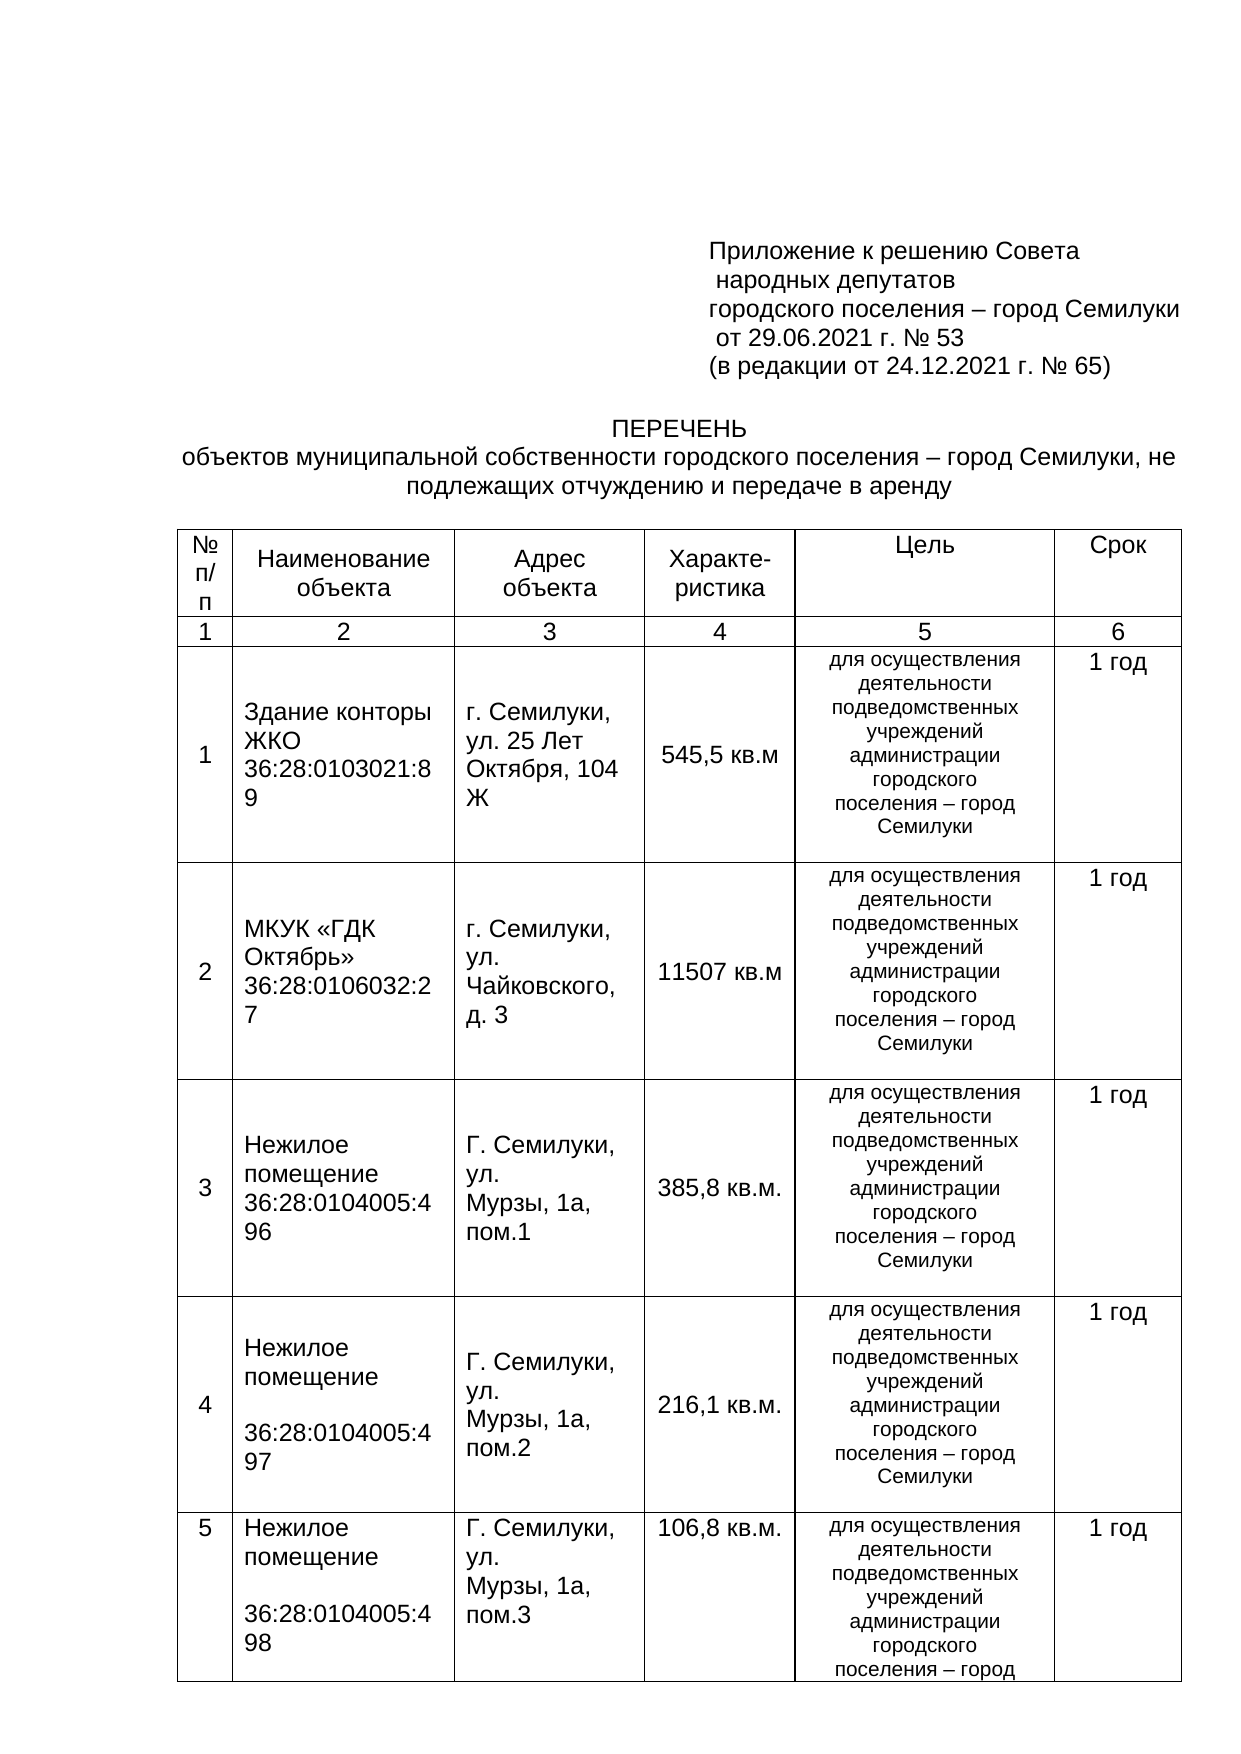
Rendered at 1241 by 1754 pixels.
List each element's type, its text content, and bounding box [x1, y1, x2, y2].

table_header Срок [1055, 530, 1181, 616]
table_cell 2 [178, 863, 232, 1079]
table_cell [796, 1513, 1054, 1681]
table_cell г. Семилуки, ул. Чайковского, д. 3 [455, 863, 644, 1079]
table_cell для осуществления деятельности подведомственных учреждений администрации городского поселения – город Семилуки [796, 1080, 1054, 1296]
table_cell 11507 кв.м [645, 863, 794, 1079]
text народных депутатов [177, 265, 1181, 294]
table_cell 4 [178, 1297, 232, 1512]
table_cell 1 год [1055, 863, 1181, 1079]
table_cell г. Семилуки, ул. 25 Лет Октября, 104 Ж [455, 647, 644, 862]
table_cell МКУК «ГДК Октябрь» 36:28:0106032:27 [233, 863, 454, 1079]
table_cell для осуществления деятельности подведомственных учреждений администрации городского поселения – город Семилуки [796, 1297, 1054, 1512]
table_header Наименование объекта [233, 530, 454, 616]
text объектов муниципальной собственности городского поселения – город Семилуки, не подлежащих отчуждению и передаче в аренду [177, 442, 1181, 500]
table_cell 1 год [1055, 1513, 1181, 1681]
table_cell 6 [1055, 617, 1181, 646]
table_cell 3 [455, 617, 644, 646]
table_cell Нежилое помещение 36:28:0104005:497 [233, 1297, 454, 1512]
text городского поселения – город Семилуки [177, 294, 1181, 322]
table_cell 1 [178, 647, 232, 862]
text Приложение к решению Совета [177, 236, 1181, 265]
table_cell 2 [233, 617, 454, 646]
text от 29.06.2021 г. № 53 [177, 322, 1181, 351]
table_cell Г. Семилуки, ул. Мурзы, 1а, пом.3 [455, 1513, 644, 1681]
table_cell 5 [178, 1513, 232, 1681]
table_cell Здание конторы ЖКО 36:28:0103021:89 [233, 647, 454, 862]
table_cell 1 год [1055, 1080, 1181, 1296]
table_cell 5 [796, 617, 1054, 646]
table_cell 385,8 кв.м. [645, 1080, 794, 1296]
table_cell Нежилое помещение 36:28:0104005:496 [233, 1080, 454, 1296]
text ПЕРЕЧЕНЬ [177, 413, 1181, 442]
table_cell Г. Семилуки, ул. Мурзы, 1а, пом.2 [455, 1297, 644, 1512]
table_cell 3 [178, 1080, 232, 1296]
table_cell Г. Семилуки, ул. Мурзы, 1а, пом.1 [455, 1080, 644, 1296]
table_cell 1 год [1055, 647, 1181, 862]
table_header № п/п [178, 530, 232, 616]
table_cell 216,1 кв.м. [645, 1297, 794, 1512]
text (в редакции от 24.12.2021 г. № 65) [177, 351, 1181, 380]
table_header Адрес объекта [455, 530, 644, 616]
table_header Характе-ристика [645, 530, 794, 616]
table_cell 545,5 кв.м [645, 647, 794, 862]
table_cell 4 [645, 617, 794, 646]
table_cell 1 [178, 617, 232, 646]
table_cell Нежилое помещение 36:28:0104005:498 [233, 1513, 454, 1681]
table_cell для осуществления деятельности подведомственных учреждений администрации городского поселения – город Семилуки [796, 863, 1054, 1079]
table_header Цель [796, 530, 1054, 616]
table_cell 106,8 кв.м. [645, 1513, 794, 1681]
table_cell для осуществления деятельности подведомственных учреждений администрации городского поселения – город Семилуки [796, 647, 1054, 862]
table_cell 1 год [1055, 1297, 1181, 1512]
